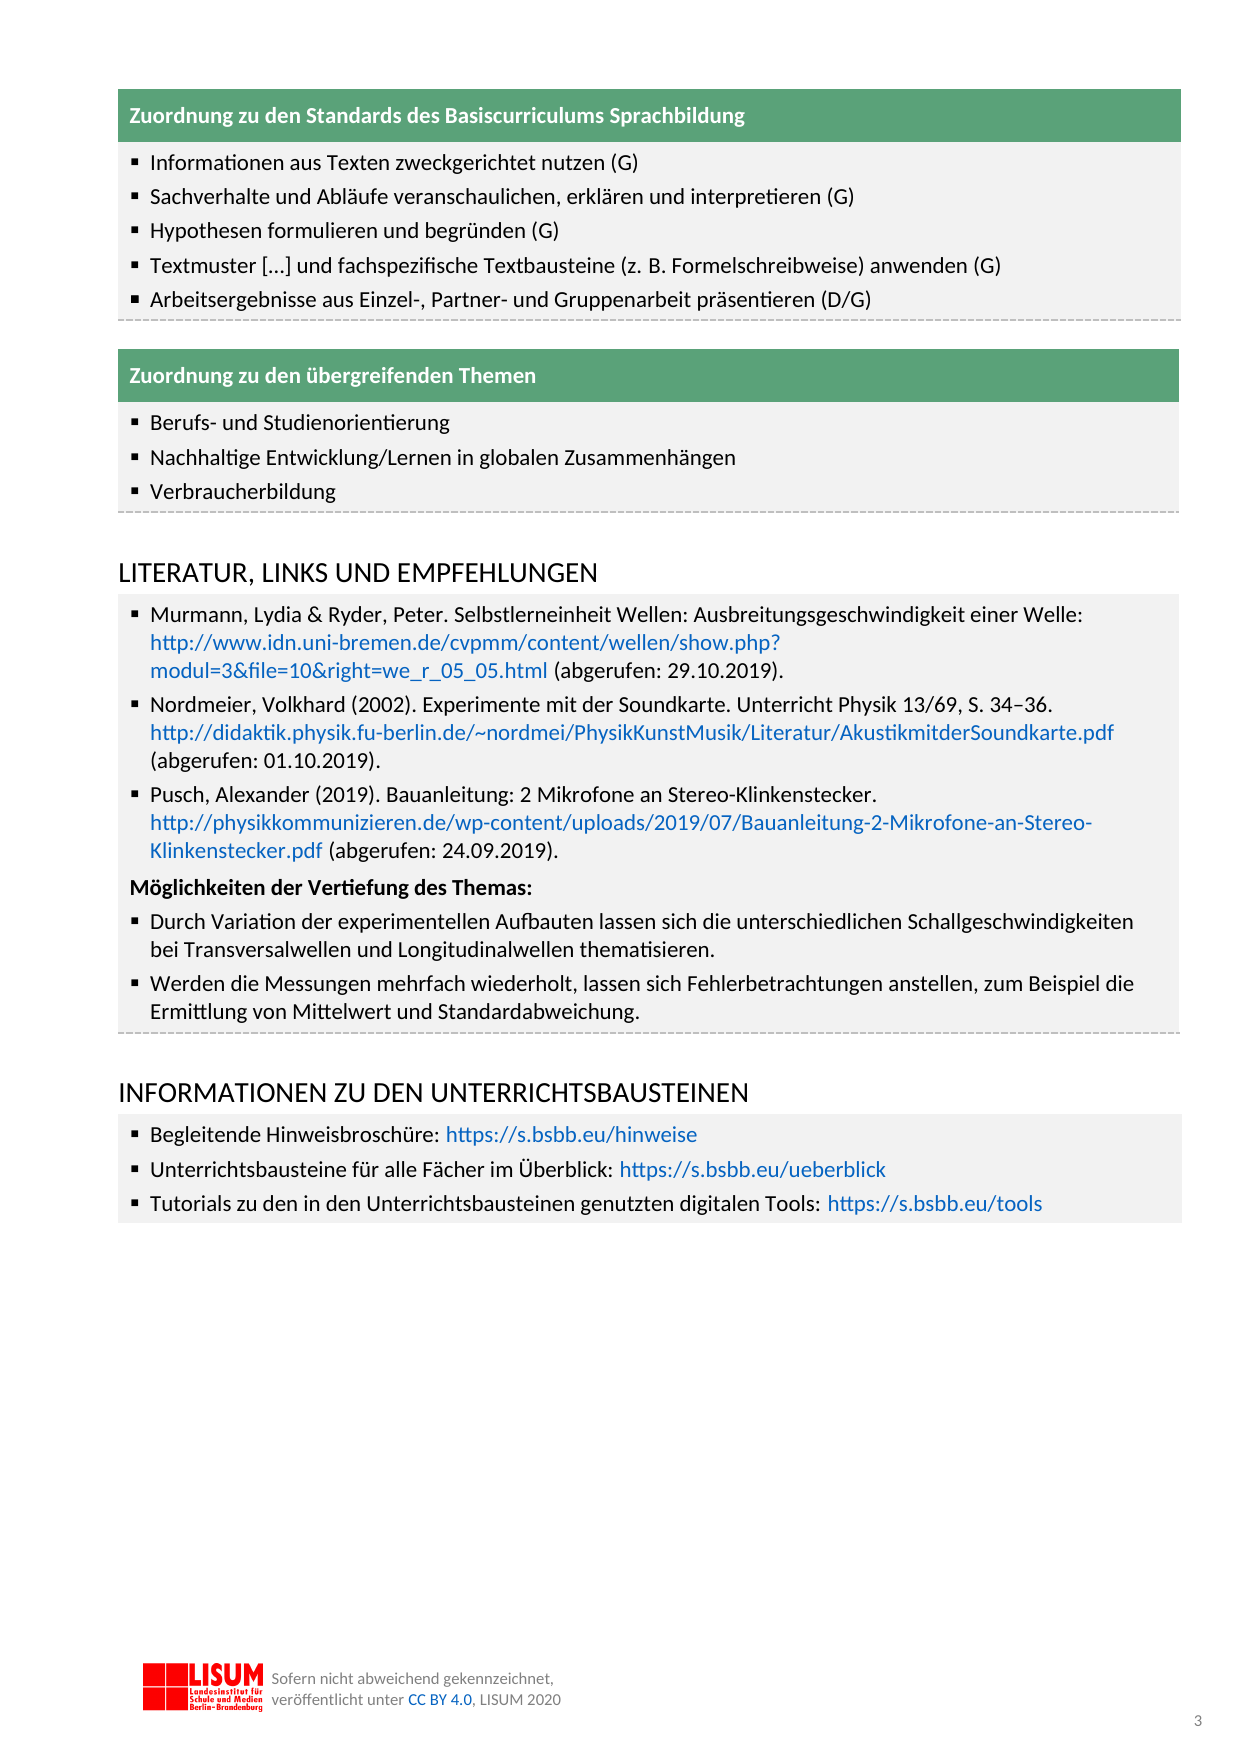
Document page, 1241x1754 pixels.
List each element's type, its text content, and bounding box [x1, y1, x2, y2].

table_cell Berufs- und Studienorientierung Nachhaltige Entwicklung/Lernen in globalen Zusammenhängen Verbraucherbildung [118, 402, 1179, 511]
table_header Zuordnung zu den Standards des Basiscurriculums Sprachbildung [118, 89, 1181, 142]
table_header Zuordnung zu den übergreifenden Themen [118, 349, 1179, 402]
table_header Murmann, Lydia & Ryder, Peter. Selbstlerneinheit Wellen: Ausbreitungsgeschwindigkeit einer Welle: http://www.idn.uni-bremen.de/cvpmm/content/wellen/show.php?modul=3&file=10&right=we_r_05_05.html (abgerufen: 29.10.2019). Nordmeier, Volkhard (2002). Experimente mit der Soundkarte. Unterricht Physik 13/69, S. 34–36. http://didaktik.physik.fu-berlin.de/~nordmei/PhysikKunstMusik/Literatur/AkustikmitderSoundkarte.pdf (abgerufen: 01.10.2019). Pusch, Alexander (2019). Bauanleitung: 2 Mikrofone an Stereo-Klinkenstecker. http://physikkommunizieren.de/wp-content/uploads/2019/07/Bauanleitung-2-Mikrofone-an-Stereo-Klinkenstecker.pdf (abgerufen: 24.09.2019). Möglichkeiten der Vertiefung des Themas: Durch Variation der experimentellen Aufbauten lassen sich die unterschiedlichen Schallgeschwindigkeiten bei Transversalwellen und Longitudinalwellen thematisieren. Werden die Messungen mehrfach wiederholt, lassen sich Fehlerbetrachtungen anstellen, zum Beispiel die Ermittlung von Mittelwert und Standardabweichung. [118, 594, 1179, 1032]
subtitle Informationen zu den unterrichtsbausteinen [118, 1074, 1187, 1110]
subtitle Literatur, Links und EMPFEHLUNGEN [118, 554, 1187, 589]
table_cell Informationen aus Texten zweckgerichtet nutzen (G) Sachverhalte und Abläufe veranschaulichen, erklären und interpretieren (G) Hypothesen formulieren und begründen (G) Textmuster […] und fachspezifische Textbausteine (z. B. Formelschreibweise) anwenden (G) Arbeitsergebnisse aus Einzel-, Partner- und Gruppenarbeit präsentieren (D/G) [118, 142, 1181, 319]
table_header Begleitende Hinweisbroschüre: https://s.bsbb.eu/hinweise Unterrichtsbausteine für alle Fächer im Überblick: https://s.bsbb.eu/ueberblick Tutorials zu den in den Unterrichtsbausteinen genutzten digitalen Tools: https://s.bsbb.eu/tools [118, 1114, 1182, 1223]
picture [143, 1663, 263, 1712]
